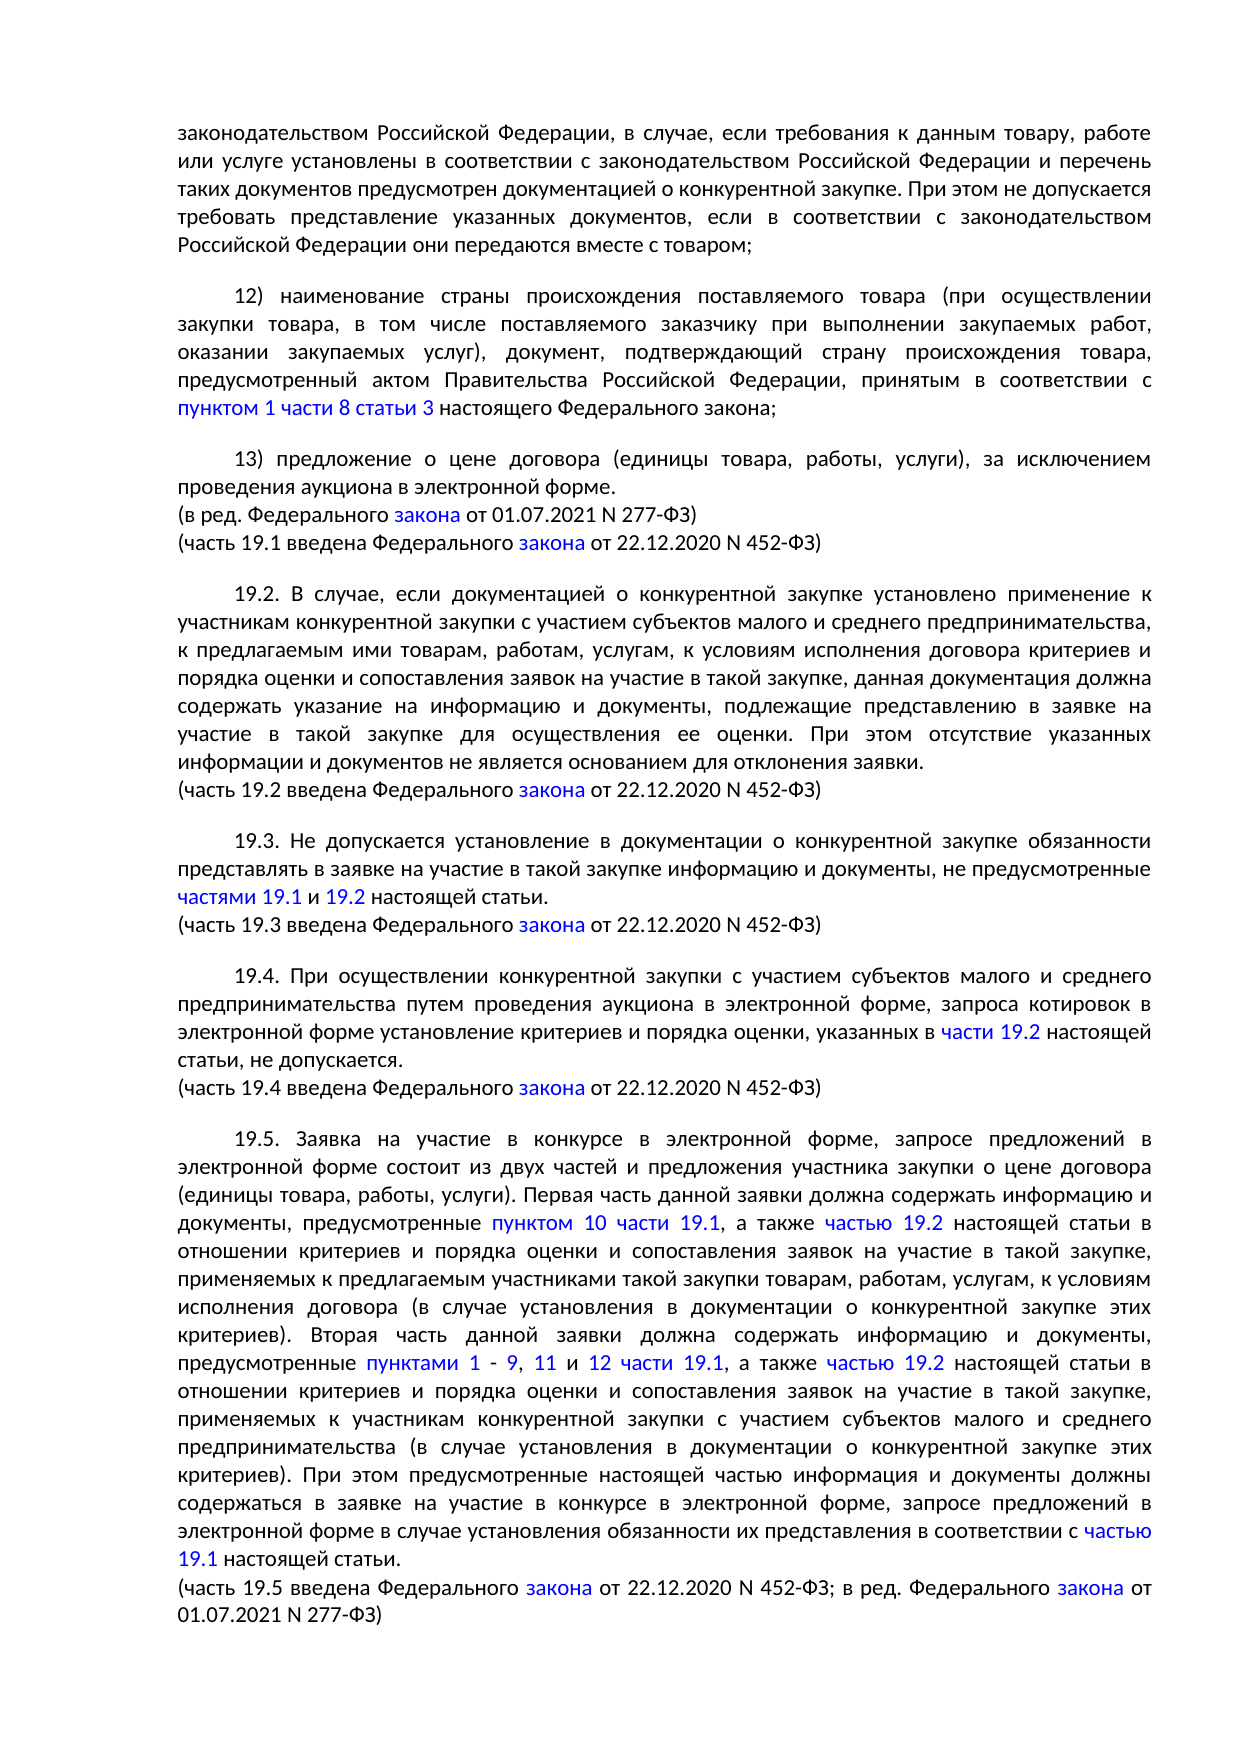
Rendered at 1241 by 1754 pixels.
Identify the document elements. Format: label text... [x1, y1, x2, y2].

text (часть 19.1 введена Федерального закона от 22.12.2020 N 452-ФЗ) [177, 528, 1152, 556]
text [177, 118, 1152, 258]
text 19.2. В случае, если документацией о конкурентной закупке установлено применение к участникам конкурентной закупки с участием субъектов малого и среднего предпринимательства, к предлагаемым ими товарам, работам, услугам, к условиям исполнения договора критериев и порядка оценки и сопоставления заявок на участие в такой закупке, данная документация должна содержать указание на информацию и документы, подлежащие представлению в заявке на участие в такой закупке для осуществления ее оценки. При этом отсутствие указанных информации и документов не является основанием для отклонения заявки. [177, 579, 1152, 775]
text (в ред. Федерального закона от 01.07.2021 N 277-ФЗ) [177, 500, 1152, 528]
text (часть 19.3 введена Федерального закона от 22.12.2020 N 452-ФЗ) [177, 910, 1152, 938]
text (часть 19.4 введена Федерального закона от 22.12.2020 N 452-ФЗ) [177, 1073, 1152, 1101]
text 13) предложение о цене договора (единицы товара, работы, услуги), за исключением проведения аукциона в электронной форме. [177, 444, 1152, 500]
text 19.3. Не допускается установление в документации о конкурентной закупке обязанности представлять в заявке на участие в такой закупке информацию и документы, не предусмотренные частями 19.1 и 19.2 настоящей статьи. [177, 826, 1152, 910]
text 19.4. При осуществлении конкурентной закупки с участием субъектов малого и среднего предпринимательства путем проведения аукциона в электронной форме, запроса котировок в электронной форме установление критериев и порядка оценки, указанных в части 19.2 настоящей статьи, не допускается. [177, 961, 1152, 1073]
text (часть 19.5 введена Федерального закона от 22.12.2020 N 452-ФЗ; в ред. Федерального закона от 01.07.2021 N 277-ФЗ) [177, 1573, 1152, 1629]
text (часть 19.2 введена Федерального закона от 22.12.2020 N 452-ФЗ) [177, 775, 1152, 803]
text 12) наименование страны происхождения поставляемого товара (при осуществлении закупки товара, в том числе поставляемого заказчику при выполнении закупаемых работ, оказании закупаемых услуг), документ, подтверждающий страну происхождения товара, предусмотренный актом Правительства Российской Федерации, принятым в соответствии с пунктом 1 части 8 статьи 3 настоящего Федерального закона; [177, 281, 1152, 421]
text 19.5. Заявка на участие в конкурсе в электронной форме, запросе предложений в электронной форме состоит из двух частей и предложения участника закупки о цене договора (единицы товара, работы, услуги). Первая часть данной заявки должна содержать информацию и документы, предусмотренные пунктом 10 части 19.1, а также частью 19.2 настоящей статьи в отношении критериев и порядка оценки и сопоставления заявок на участие в такой закупке, применяемых к предлагаемым участниками такой закупки товарам, работам, услугам, к условиям исполнения договора (в случае установления в документации о конкурентной закупке этих критериев). Вторая часть данной заявки должна содержать информацию и документы, предусмотренные пунктами 1 - 9, 11 и 12 части 19.1, а также частью 19.2 настоящей статьи в отношении критериев и порядка оценки и сопоставления заявок на участие в такой закупке, применяемых к участникам конкурентной закупки с участием субъектов малого и среднего предпринимательства (в случае установления в документации о конкурентной закупке этих критериев). При этом предусмотренные настоящей частью информация и документы должны содержаться в заявке на участие в конкурсе в электронной форме, запросе предложений в электронной форме в случае установления обязанности их представления в соответствии с частью 19.1 настоящей статьи. [177, 1124, 1152, 1573]
